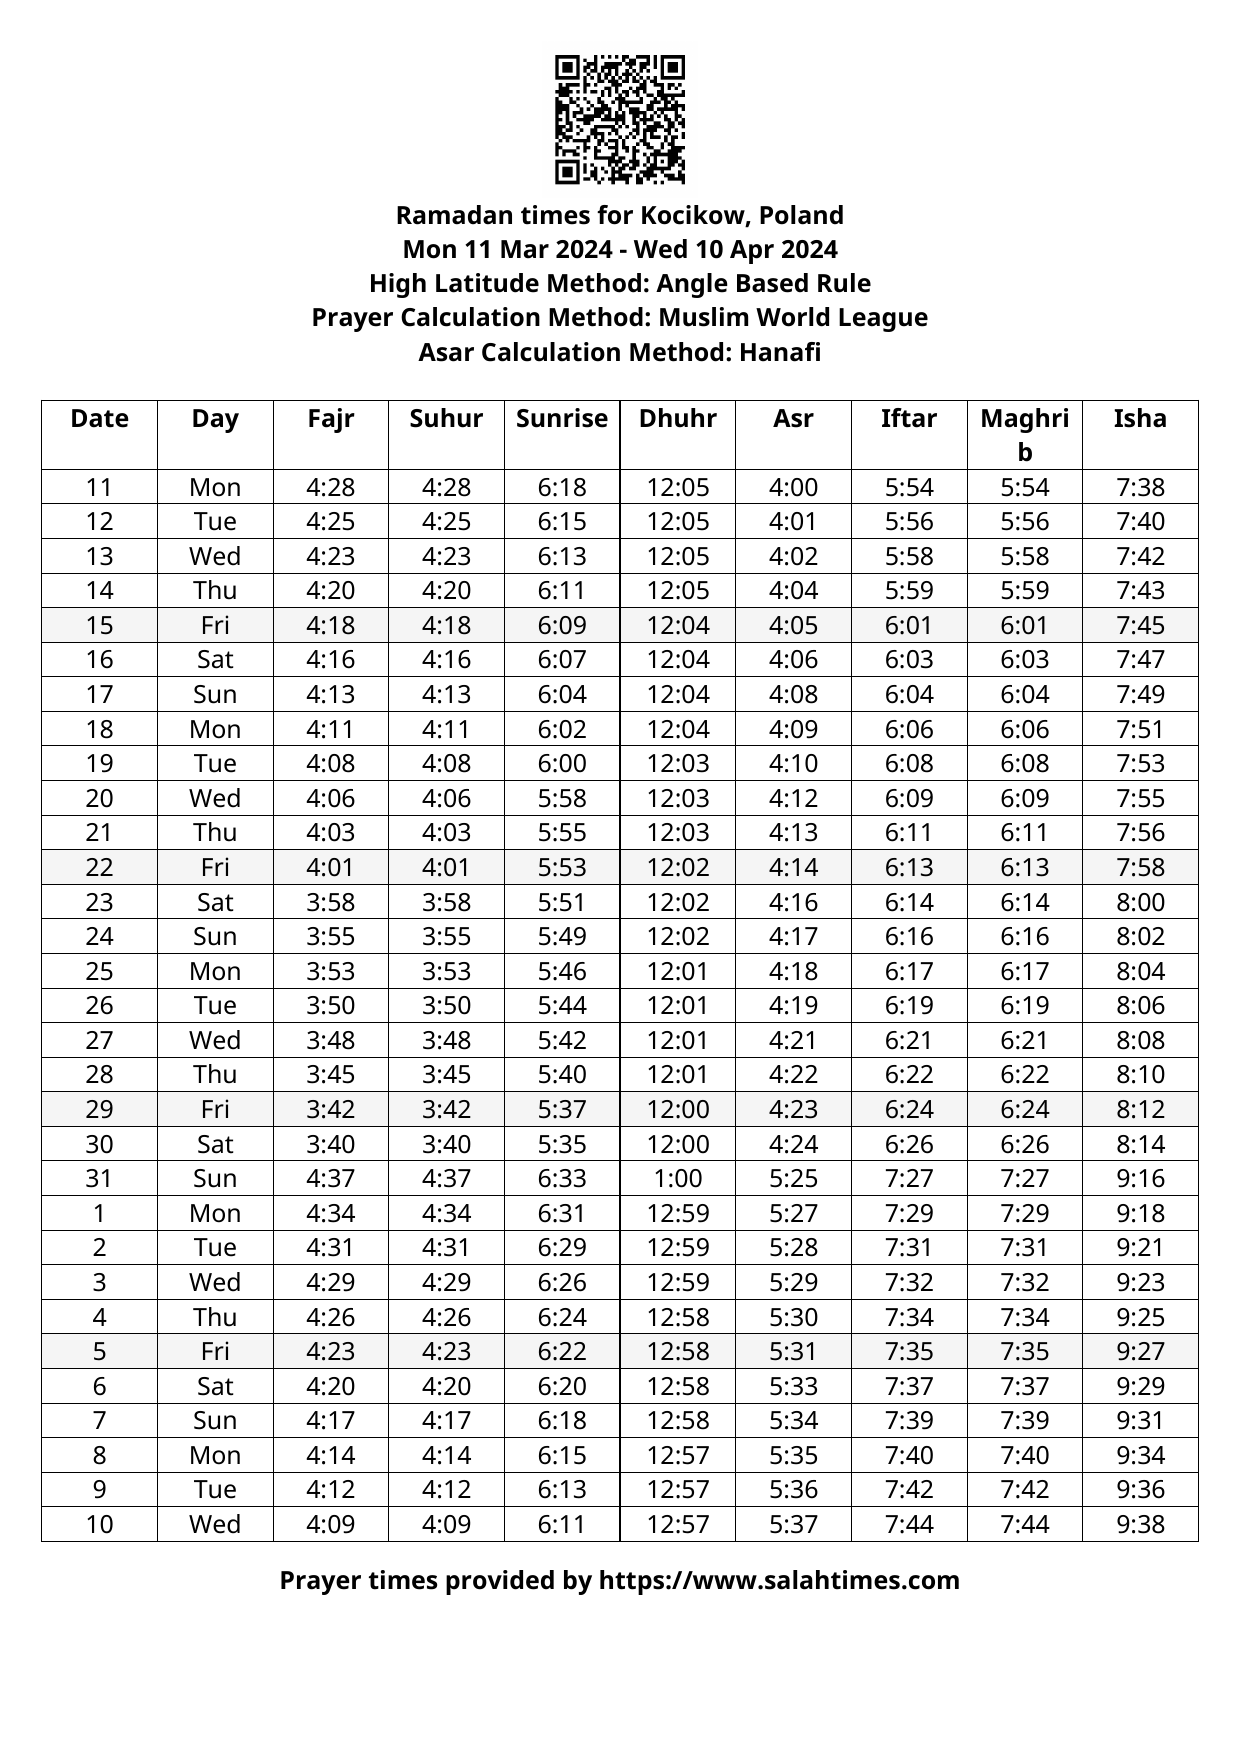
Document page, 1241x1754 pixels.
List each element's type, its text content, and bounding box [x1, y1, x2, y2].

table_cell 7:29 [968, 1196, 1082, 1229]
text Ramadan times for Kocikow, Poland [42, 198, 1198, 232]
table_cell 4:19 [736, 989, 851, 1022]
text Prayer times provided by https://www.salahtimes.com [42, 1563, 1198, 1597]
table_cell Thu [158, 816, 273, 849]
table_cell 6:13 [505, 1473, 619, 1506]
table_cell 7:39 [852, 1404, 967, 1437]
table_cell 8:14 [1083, 1127, 1198, 1160]
table_cell 7:27 [852, 1161, 967, 1195]
table_cell 26 [42, 989, 157, 1022]
table_cell 5:35 [736, 1438, 851, 1472]
table_cell 5:58 [968, 539, 1082, 572]
table_cell 4:01 [389, 850, 504, 884]
table_cell 4:13 [274, 677, 388, 711]
table_cell 7:56 [1083, 816, 1198, 849]
table_cell 3:55 [274, 919, 388, 953]
table_cell 3:55 [389, 919, 504, 953]
table_header Iftar [852, 401, 967, 469]
table_cell 6:13 [852, 850, 967, 884]
table_cell 8:04 [1083, 954, 1198, 987]
table_cell 7:44 [852, 1507, 967, 1541]
table_cell 6:07 [505, 643, 619, 676]
table_cell 12:04 [621, 608, 735, 642]
table_cell 3:53 [274, 954, 388, 987]
table_cell 4:04 [736, 574, 851, 607]
table_cell 12:03 [621, 746, 735, 780]
table_cell 9:27 [1083, 1334, 1198, 1368]
table_cell 8:08 [1083, 1023, 1198, 1057]
table_cell Sat [158, 643, 273, 676]
table_cell 7:39 [968, 1404, 1082, 1437]
table_cell 12:57 [621, 1507, 735, 1541]
table_cell 4:18 [736, 954, 851, 987]
table_cell 4:08 [736, 677, 851, 711]
table_header Dhuhr [621, 401, 735, 469]
table_cell 5:25 [736, 1161, 851, 1195]
table_cell 4:16 [274, 643, 388, 676]
table_cell 9:36 [1083, 1473, 1198, 1506]
table_cell 4:20 [274, 1369, 388, 1402]
table_cell 4:34 [389, 1196, 504, 1229]
table_cell 5:54 [968, 470, 1082, 503]
table_cell Sat [158, 885, 273, 918]
table_cell 8:12 [1083, 1092, 1198, 1126]
table_cell Thu [158, 1300, 273, 1333]
table_cell 21 [42, 816, 157, 849]
table_cell 12:03 [621, 781, 735, 814]
table_cell 7:58 [1083, 850, 1198, 884]
table_cell 5:46 [505, 954, 619, 987]
table_cell 3 [42, 1265, 157, 1299]
table_cell 4:23 [389, 539, 504, 572]
table_cell 4:26 [389, 1300, 504, 1333]
table_cell 4:11 [389, 712, 504, 745]
table_cell 4:31 [389, 1231, 504, 1264]
table_cell 4:13 [389, 677, 504, 711]
table_cell 7:31 [968, 1231, 1082, 1264]
table_cell 5:30 [736, 1300, 851, 1333]
table_cell Tue [158, 1473, 273, 1506]
picture [542, 41, 699, 198]
table_cell 3:42 [274, 1092, 388, 1126]
table_cell 6:09 [505, 608, 619, 642]
table_cell 6:18 [505, 1404, 619, 1437]
table_cell 4:31 [274, 1231, 388, 1264]
table_cell 18 [42, 712, 157, 745]
table_cell 13 [42, 539, 157, 572]
table_cell 7 [42, 1404, 157, 1437]
table_cell 3:48 [274, 1023, 388, 1057]
table_cell 4:34 [274, 1196, 388, 1229]
table_cell 7:51 [1083, 712, 1198, 745]
table_cell Wed [158, 781, 273, 814]
table_cell 6:06 [968, 712, 1082, 745]
table_cell 4:14 [389, 1438, 504, 1472]
table_cell 6:29 [505, 1231, 619, 1264]
table_cell 12:58 [621, 1334, 735, 1368]
table_cell 7:35 [968, 1334, 1082, 1368]
table_cell 7:49 [1083, 677, 1198, 711]
table_cell 7:40 [1083, 504, 1198, 538]
table_cell 30 [42, 1127, 157, 1160]
table_cell 1 [42, 1196, 157, 1229]
text Prayer Calculation Method: Muslim World League [42, 300, 1198, 334]
table_cell 9:38 [1083, 1507, 1198, 1541]
table_cell 12:05 [621, 504, 735, 538]
table_cell 12:58 [621, 1369, 735, 1402]
table_cell 4:20 [389, 574, 504, 607]
table_cell 5:58 [852, 539, 967, 572]
table_cell 12 [42, 504, 157, 538]
table_cell 4:08 [389, 746, 504, 780]
table_cell 12:01 [621, 1058, 735, 1091]
table_cell 6:03 [852, 643, 967, 676]
table_cell 6:21 [852, 1023, 967, 1057]
text High Latitude Method: Angle Based Rule [42, 266, 1198, 300]
table_cell Tue [158, 1231, 273, 1264]
table_cell 7:31 [852, 1231, 967, 1264]
table_header Asr [736, 401, 851, 469]
table_cell 6:11 [505, 1507, 619, 1541]
table_cell 4:01 [736, 504, 851, 538]
table_cell 27 [42, 1023, 157, 1057]
table_cell 6:01 [852, 608, 967, 642]
table_cell 4:06 [274, 781, 388, 814]
table_cell 12:58 [621, 1300, 735, 1333]
table_cell 7:27 [968, 1161, 1082, 1195]
table_cell 8:00 [1083, 885, 1198, 918]
table_cell 4:25 [274, 504, 388, 538]
table_cell 6:09 [852, 781, 967, 814]
table_cell 12:59 [621, 1196, 735, 1229]
table_cell Mon [158, 470, 273, 503]
table_cell 6 [42, 1369, 157, 1402]
table_cell 5:28 [736, 1231, 851, 1264]
table_cell 6:18 [505, 470, 619, 503]
table_cell 5:37 [505, 1092, 619, 1126]
table_cell 4:28 [389, 470, 504, 503]
table_cell 4:09 [274, 1507, 388, 1541]
table_cell 4:12 [274, 1473, 388, 1506]
table_cell 4:29 [274, 1265, 388, 1299]
table_cell 6:24 [505, 1300, 619, 1333]
table_cell 9:29 [1083, 1369, 1198, 1402]
table_cell 8:10 [1083, 1058, 1198, 1091]
table_cell 5:59 [852, 574, 967, 607]
table_cell 5:54 [852, 470, 967, 503]
table_cell 8 [42, 1438, 157, 1472]
table_cell Fri [158, 1334, 273, 1368]
table_cell 3:48 [389, 1023, 504, 1057]
table_header Suhur [389, 401, 504, 469]
table_cell Thu [158, 574, 273, 607]
table_cell 12:05 [621, 470, 735, 503]
table_cell 4:22 [736, 1058, 851, 1091]
table_cell Sun [158, 1404, 273, 1437]
table_cell 4:14 [736, 850, 851, 884]
table_cell 5:59 [968, 574, 1082, 607]
table_cell 4:00 [736, 470, 851, 503]
table_cell Mon [158, 1196, 273, 1229]
table_cell Fri [158, 608, 273, 642]
table_cell 7:45 [1083, 608, 1198, 642]
table_cell Tue [158, 746, 273, 780]
table_cell Tue [158, 504, 273, 538]
table_cell 9:31 [1083, 1404, 1198, 1437]
table_cell 3:45 [274, 1058, 388, 1091]
table_cell 5 [42, 1334, 157, 1368]
table_cell 3:42 [389, 1092, 504, 1126]
table_cell 12:57 [621, 1473, 735, 1506]
table_cell 20 [42, 781, 157, 814]
table_cell 4:18 [274, 608, 388, 642]
table_cell 3:58 [274, 885, 388, 918]
table_cell 4:20 [274, 574, 388, 607]
table_cell 7:40 [968, 1438, 1082, 1472]
table_header Fajr [274, 401, 388, 469]
table_cell 12:00 [621, 1127, 735, 1160]
table_cell 7:40 [852, 1438, 967, 1472]
table_cell 7:53 [1083, 746, 1198, 780]
table_cell 4 [42, 1300, 157, 1333]
table_cell 4:16 [736, 885, 851, 918]
text Mon 11 Mar 2024 - Wed 10 Apr 2024 [42, 232, 1198, 266]
table_cell 6:13 [968, 850, 1082, 884]
table_cell 7:55 [1083, 781, 1198, 814]
table_cell 19 [42, 746, 157, 780]
table_cell 6:17 [852, 954, 967, 987]
table_cell 12:58 [621, 1404, 735, 1437]
table_cell Tue [158, 989, 273, 1022]
table_cell 7:37 [852, 1369, 967, 1402]
table_cell 7:32 [968, 1265, 1082, 1299]
table_cell 6:16 [968, 919, 1082, 953]
table_cell 12:02 [621, 850, 735, 884]
table_cell 6:26 [968, 1127, 1082, 1160]
table_cell 6:33 [505, 1161, 619, 1195]
table_cell 9:21 [1083, 1231, 1198, 1264]
table_cell 12:59 [621, 1231, 735, 1264]
table_cell 12:02 [621, 885, 735, 918]
table_cell 4:01 [274, 850, 388, 884]
table_cell 12:03 [621, 816, 735, 849]
table_cell 4:17 [736, 919, 851, 953]
table_cell 6:04 [852, 677, 967, 711]
table_cell 14 [42, 574, 157, 607]
table_cell 3:40 [274, 1127, 388, 1160]
table_cell 6:08 [852, 746, 967, 780]
table_cell 12:02 [621, 919, 735, 953]
table_cell 9:16 [1083, 1161, 1198, 1195]
table_cell 3:45 [389, 1058, 504, 1091]
table_cell 1:00 [621, 1161, 735, 1195]
table_header Date [42, 401, 157, 469]
table_cell 4:20 [389, 1369, 504, 1402]
table_header Maghrib [968, 401, 1082, 469]
table_cell 6:24 [852, 1092, 967, 1126]
table_cell 6:24 [968, 1092, 1082, 1126]
table_cell 5:31 [736, 1334, 851, 1368]
table_cell 6:15 [505, 504, 619, 538]
table_cell 6:22 [505, 1334, 619, 1368]
table_cell 6:17 [968, 954, 1082, 987]
table_cell 6:03 [968, 643, 1082, 676]
table_cell 9:25 [1083, 1300, 1198, 1333]
table_cell 9:34 [1083, 1438, 1198, 1472]
table_cell 6:11 [968, 816, 1082, 849]
table_cell 15 [42, 608, 157, 642]
table_cell 4:02 [736, 539, 851, 572]
table_cell 5:36 [736, 1473, 851, 1506]
table_header Day [158, 401, 273, 469]
table_cell 9:18 [1083, 1196, 1198, 1229]
table_cell 5:37 [736, 1507, 851, 1541]
table_cell 4:37 [274, 1161, 388, 1195]
table_cell Fri [158, 850, 273, 884]
table_cell 5:53 [505, 850, 619, 884]
table_cell Wed [158, 1507, 273, 1541]
table_cell 4:17 [389, 1404, 504, 1437]
table_cell 6:20 [505, 1369, 619, 1402]
table_cell 6:21 [968, 1023, 1082, 1057]
table_cell 5:27 [736, 1196, 851, 1229]
table_cell 5:56 [968, 504, 1082, 538]
table_cell 6:14 [852, 885, 967, 918]
table_cell 7:44 [968, 1507, 1082, 1541]
table_cell 11 [42, 470, 157, 503]
table_cell 4:21 [736, 1023, 851, 1057]
table_cell 4:23 [274, 1334, 388, 1368]
table_cell 16 [42, 643, 157, 676]
table_cell 4:23 [736, 1092, 851, 1126]
table_cell 4:23 [389, 1334, 504, 1368]
table_cell 6:04 [968, 677, 1082, 711]
table_cell 5:44 [505, 989, 619, 1022]
table_cell 4:24 [736, 1127, 851, 1160]
table_cell 6:02 [505, 712, 619, 745]
table_cell Wed [158, 539, 273, 572]
table_cell 12:01 [621, 989, 735, 1022]
table_cell 6:15 [505, 1438, 619, 1472]
table_cell Wed [158, 1023, 273, 1057]
table_cell Sun [158, 677, 273, 711]
table_cell 3:58 [389, 885, 504, 918]
table_cell 5:33 [736, 1369, 851, 1402]
table_cell 6:08 [968, 746, 1082, 780]
table_cell 6:06 [852, 712, 967, 745]
table_cell 6:00 [505, 746, 619, 780]
table_header Sunrise [505, 401, 619, 469]
table_cell 24 [42, 919, 157, 953]
table_cell 25 [42, 954, 157, 987]
table_cell 7:32 [852, 1265, 967, 1299]
table_cell 4:23 [274, 539, 388, 572]
table_cell 7:35 [852, 1334, 967, 1368]
table_cell 12:59 [621, 1265, 735, 1299]
table_cell 6:26 [505, 1265, 619, 1299]
table_cell 12:05 [621, 574, 735, 607]
table_cell 5:49 [505, 919, 619, 953]
table_cell 5:51 [505, 885, 619, 918]
table_cell 17 [42, 677, 157, 711]
table_cell 28 [42, 1058, 157, 1091]
table_cell 7:43 [1083, 574, 1198, 607]
table_cell Sat [158, 1369, 273, 1402]
table_cell 7:37 [968, 1369, 1082, 1402]
table_cell 9 [42, 1473, 157, 1506]
table_cell 4:17 [274, 1404, 388, 1437]
table_cell 6:26 [852, 1127, 967, 1160]
table_cell 6:16 [852, 919, 967, 953]
table_cell Mon [158, 712, 273, 745]
table_cell 7:42 [968, 1473, 1082, 1506]
table_cell 10 [42, 1507, 157, 1541]
table_cell Wed [158, 1265, 273, 1299]
table_cell 29 [42, 1092, 157, 1126]
table_cell 7:34 [852, 1300, 967, 1333]
table_cell Sun [158, 1161, 273, 1195]
table_cell 7:29 [852, 1196, 967, 1229]
table_cell 5:56 [852, 504, 967, 538]
table_cell 3:50 [274, 989, 388, 1022]
table_cell 5:55 [505, 816, 619, 849]
table_cell 5:40 [505, 1058, 619, 1091]
table_cell 4:37 [389, 1161, 504, 1195]
table_cell Thu [158, 1058, 273, 1091]
table_cell 6:14 [968, 885, 1082, 918]
table_cell 2 [42, 1231, 157, 1264]
table_cell Mon [158, 954, 273, 987]
table_cell 4:11 [274, 712, 388, 745]
table_cell 4:26 [274, 1300, 388, 1333]
table_cell 7:34 [968, 1300, 1082, 1333]
table_cell 4:06 [736, 643, 851, 676]
table_cell 8:06 [1083, 989, 1198, 1022]
table_cell 12:04 [621, 643, 735, 676]
table_cell 6:22 [968, 1058, 1082, 1091]
table_cell 6:19 [852, 989, 967, 1022]
table_cell 4:25 [389, 504, 504, 538]
table_cell 4:05 [736, 608, 851, 642]
table_cell 7:42 [852, 1473, 967, 1506]
table_cell 7:42 [1083, 539, 1198, 572]
table_cell 9:23 [1083, 1265, 1198, 1299]
table_cell 5:42 [505, 1023, 619, 1057]
table_cell 3:53 [389, 954, 504, 987]
table_cell 6:11 [852, 816, 967, 849]
table_cell 4:08 [274, 746, 388, 780]
table_cell 6:11 [505, 574, 619, 607]
table_cell 23 [42, 885, 157, 918]
table_cell 12:01 [621, 1023, 735, 1057]
table_cell 4:09 [389, 1507, 504, 1541]
table_cell 4:12 [389, 1473, 504, 1506]
table_cell 4:03 [389, 816, 504, 849]
table_cell 6:19 [968, 989, 1082, 1022]
table_cell 4:18 [389, 608, 504, 642]
table_cell 6:09 [968, 781, 1082, 814]
table_cell Fri [158, 1092, 273, 1126]
table_cell 31 [42, 1161, 157, 1195]
table_cell 8:02 [1083, 919, 1198, 953]
table_cell 4:13 [736, 816, 851, 849]
table_cell Sat [158, 1127, 273, 1160]
table_cell 6:13 [505, 539, 619, 572]
table_cell 5:29 [736, 1265, 851, 1299]
table_cell 12:04 [621, 712, 735, 745]
table_cell 6:01 [968, 608, 1082, 642]
table_cell 4:28 [274, 470, 388, 503]
table_header Isha [1083, 401, 1198, 469]
table_cell 12:01 [621, 954, 735, 987]
table_cell 6:22 [852, 1058, 967, 1091]
table_cell 4:06 [389, 781, 504, 814]
table_cell 12:00 [621, 1092, 735, 1126]
table_cell 4:14 [274, 1438, 388, 1472]
table_cell 4:12 [736, 781, 851, 814]
table_cell 5:35 [505, 1127, 619, 1160]
table_cell 4:09 [736, 712, 851, 745]
table_cell 12:04 [621, 677, 735, 711]
table_cell 6:04 [505, 677, 619, 711]
table_cell 3:50 [389, 989, 504, 1022]
table_cell Mon [158, 1438, 273, 1472]
table_cell 22 [42, 850, 157, 884]
table_cell 5:58 [505, 781, 619, 814]
table_cell 12:05 [621, 539, 735, 572]
table_cell 3:40 [389, 1127, 504, 1160]
table_cell 4:03 [274, 816, 388, 849]
table_cell 6:31 [505, 1196, 619, 1229]
table_cell Sun [158, 919, 273, 953]
table_cell 7:38 [1083, 470, 1198, 503]
table_cell 4:29 [389, 1265, 504, 1299]
table_cell 12:57 [621, 1438, 735, 1472]
text Asar Calculation Method: Hanafi [42, 334, 1198, 368]
table_cell 5:34 [736, 1404, 851, 1437]
table_cell 4:10 [736, 746, 851, 780]
table_cell 4:16 [389, 643, 504, 676]
table_cell 7:47 [1083, 643, 1198, 676]
